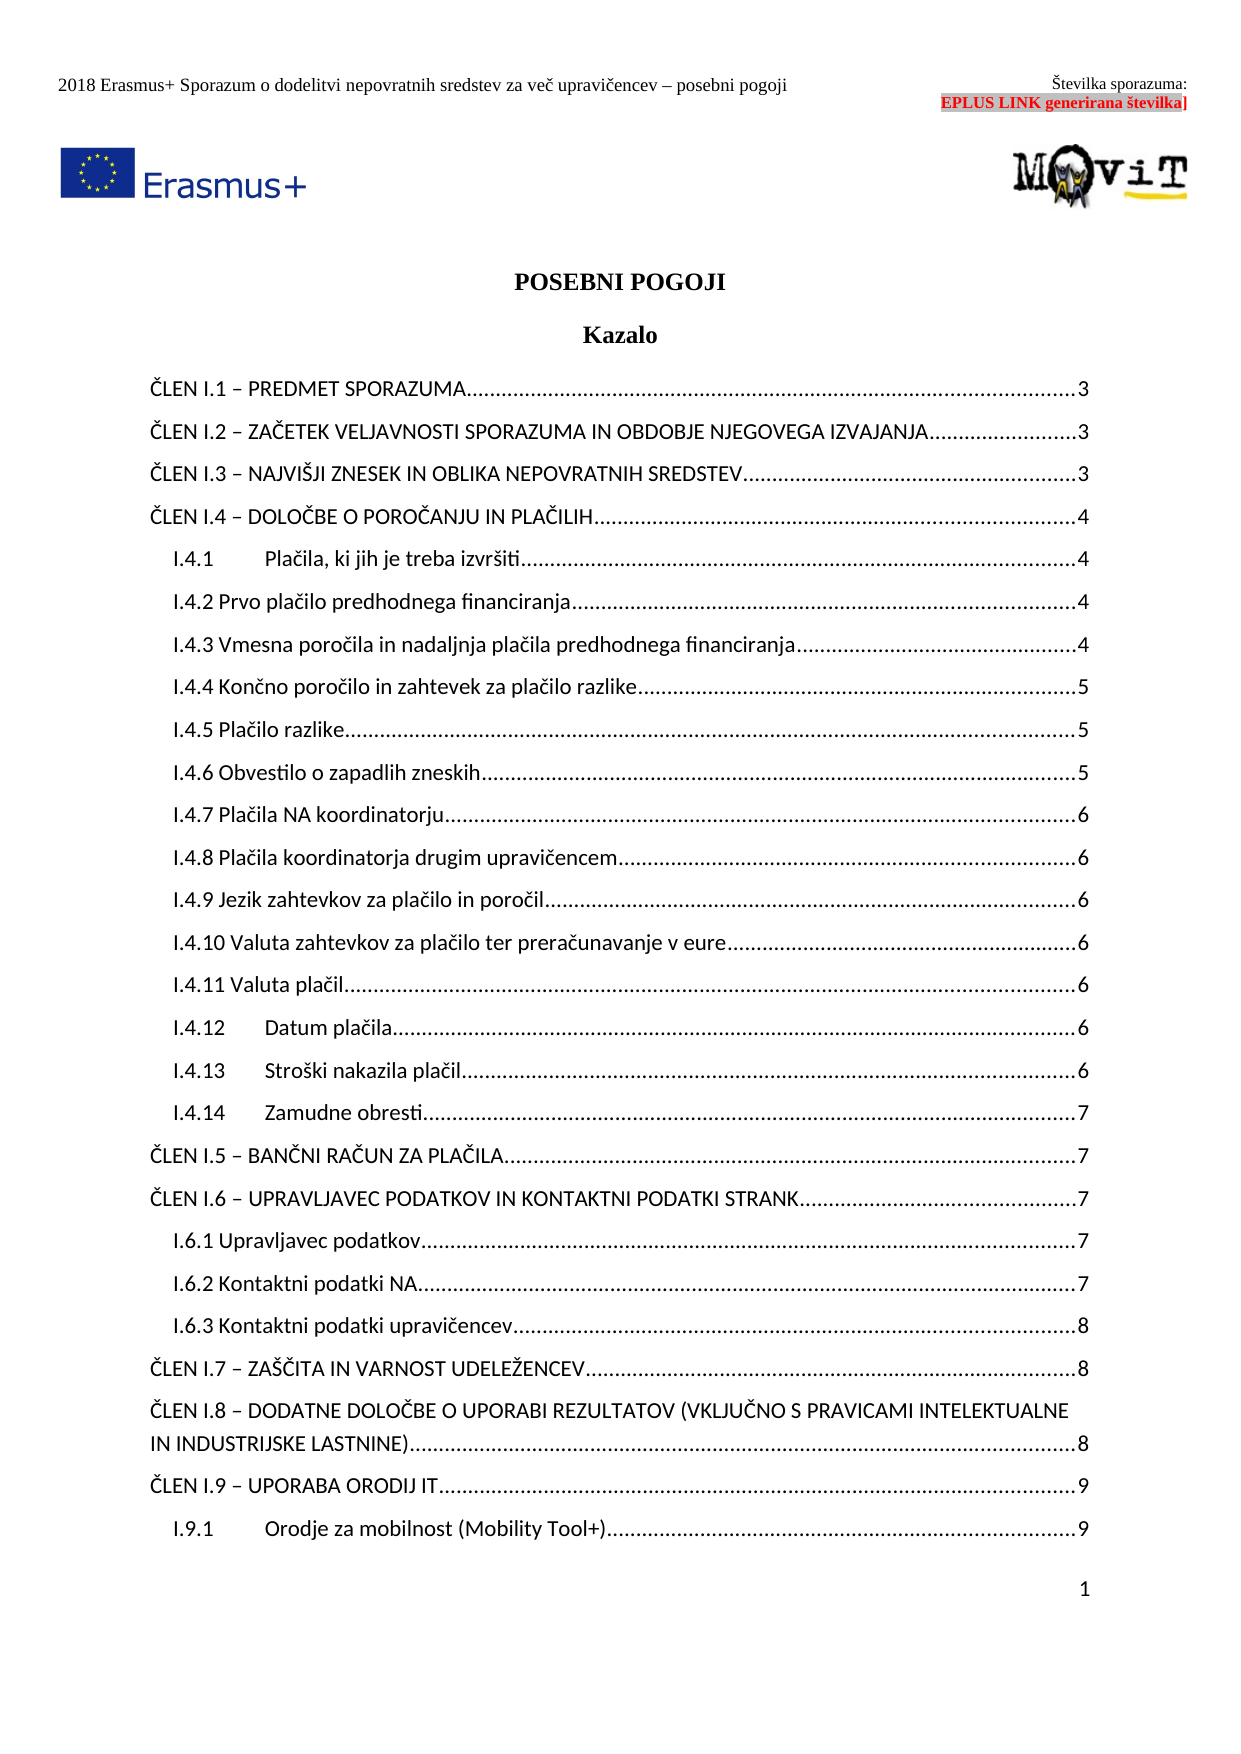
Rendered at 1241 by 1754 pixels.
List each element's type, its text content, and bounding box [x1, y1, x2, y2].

picture [1012, 144, 1188, 211]
text POSEBNI POGOJI [150, 267, 1090, 295]
